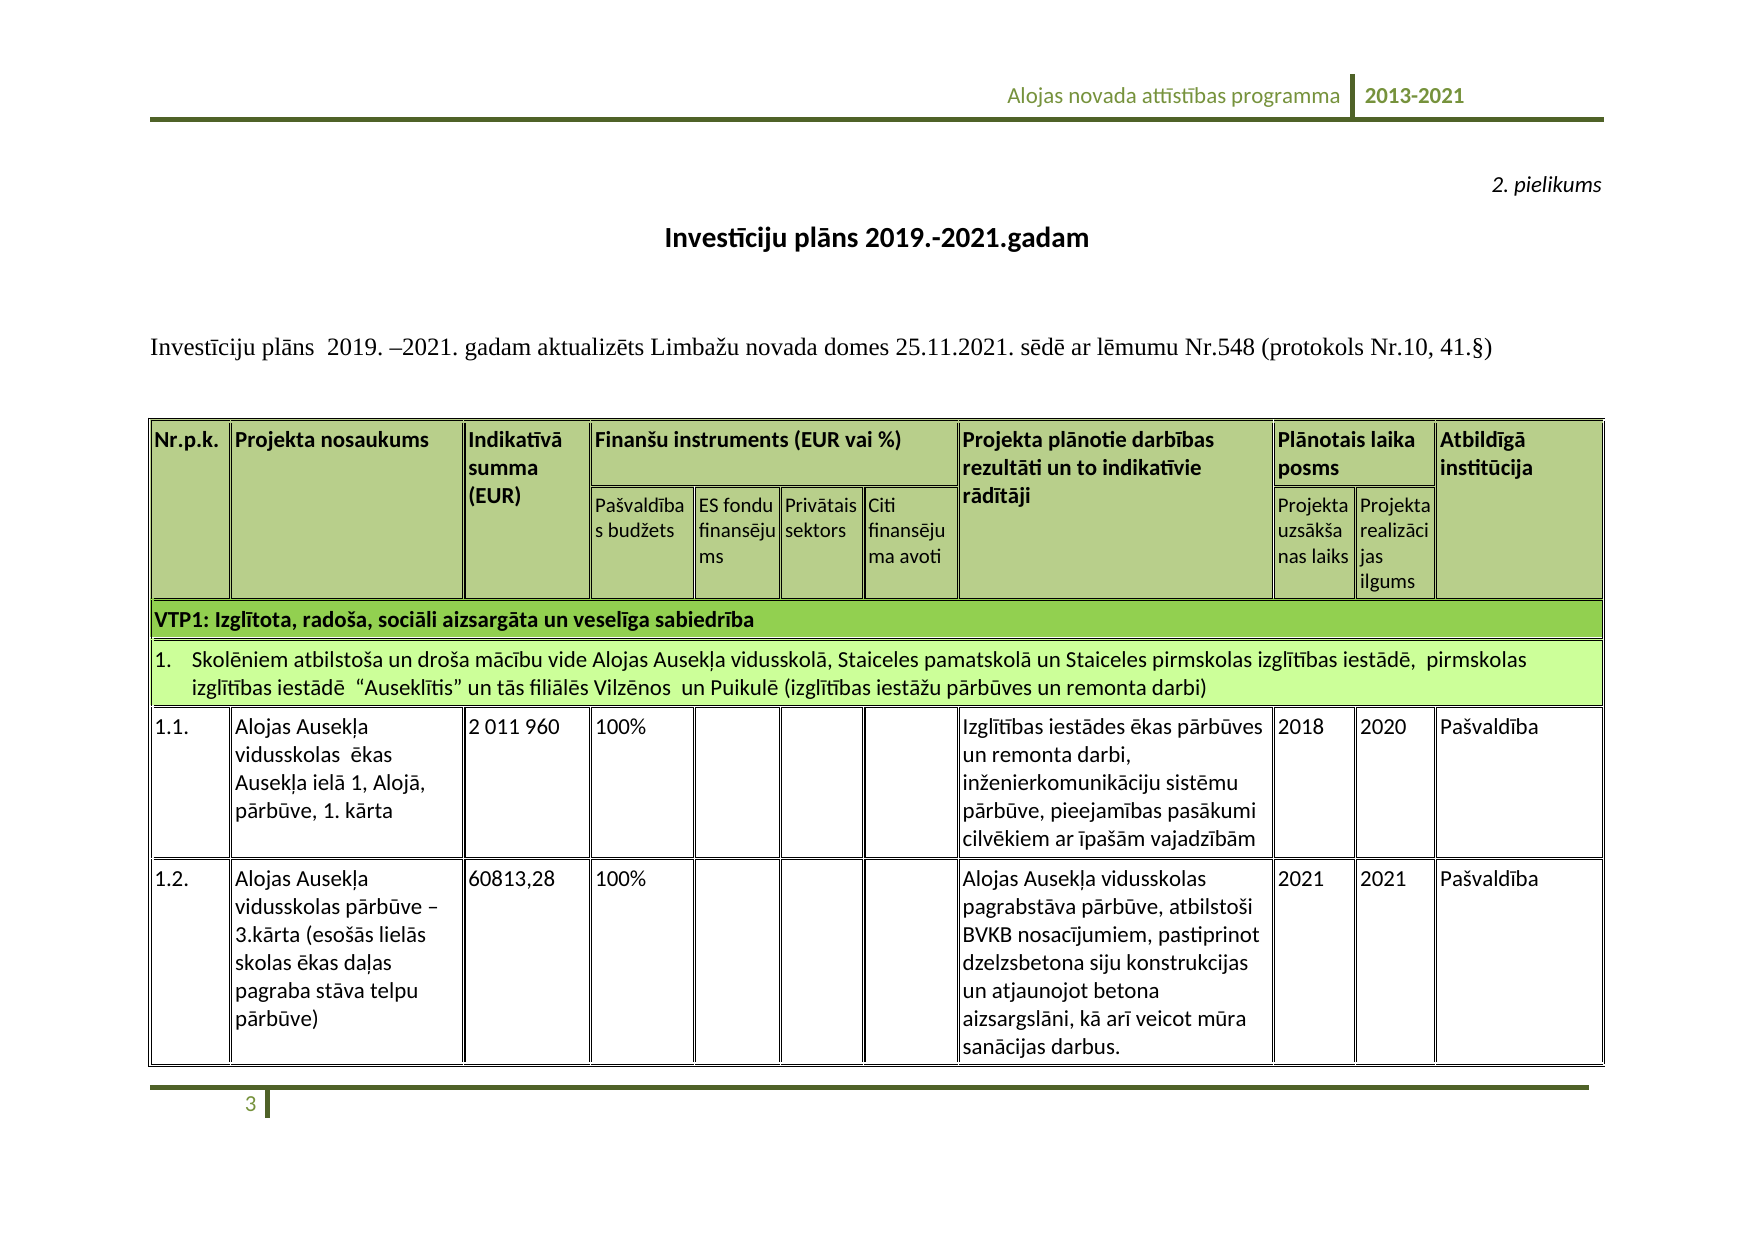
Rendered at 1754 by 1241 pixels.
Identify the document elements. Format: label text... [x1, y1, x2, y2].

table_cell 2 011 960 [466, 708, 589, 857]
table_cell 2020 [1357, 708, 1434, 857]
table_cell Pašvaldība [1437, 708, 1602, 857]
table_header Plānotais laika posms [1274, 419, 1436, 485]
table_header Projekta nosaukums [231, 419, 464, 598]
subtitle Investīciju plāns 2019.-2021.gadam [150, 219, 1604, 255]
table_cell Projekta realizācijas ilgums [1357, 488, 1434, 598]
table_cell Pašvaldības budžets [592, 488, 693, 598]
table_cell 2018 [1275, 708, 1354, 857]
table_cell 100% [592, 708, 693, 857]
table_cell [781, 857, 864, 1064]
table_cell 2021 [1274, 857, 1356, 1064]
table_cell [152, 857, 231, 1064]
table_cell Izglītības iestādes ēkas pārbūves un remonta darbi, inženierkomunikāciju sistēmu pārbūve, pieejamības pasākumi cilvēkiem ar īpašām vajadzībām [960, 708, 1272, 857]
table_cell [782, 708, 862, 857]
table_cell [866, 708, 957, 857]
table_header Atbildīgā institūcija [1436, 421, 1603, 598]
table_cell Alojas Ausekļa vidusskolas pagrabstāva pārbūve, atbilstoši BVKB nosacījumiem, pastiprinot dzelzsbetona siju konstrukcijas un atjaunojot betona aizsargslāni, kā arī veicot mūra sanācijas darbus. [958, 860, 1273, 1064]
table_cell 60813,28 [464, 857, 591, 1064]
table_header Projekta plānotie darbības rezultāti un to indikatīvie rādītāji [958, 421, 1273, 598]
table_cell [150, 705, 231, 857]
table_cell Skolēniem atbilstoša un droša mācību vide Alojas Ausekļa vidusskolā, Staiceles pamatskolā un Staiceles pirmskolas izglītības iestādē, pirmskolas izglītības iestādē “Auseklītis” un tās filiālēs Vilzēnos un Puikulē (izglītības iestāžu pārbūves un remonta darbi) [152, 638, 1602, 705]
table_header Finanšu instruments (EUR vai %) [591, 421, 958, 485]
table_cell ES fondu finansējums [696, 488, 779, 598]
list 2. pielikums [284, 170, 1604, 198]
table_cell Alojas Ausekļa vidusskolas ēkas Ausekļa ielā 1, Alojā, pārbūve, 1. kārta [232, 708, 462, 857]
text Investīciju plāns 2019. –2021. gadam aktualizēts Limbažu novada domes 25.11.2021. sēdē ar lēmumu Nr.548 (protokols Nr.10, 41.§) [150, 332, 1604, 361]
table_header Indikatīvā summa (EUR) [464, 419, 591, 598]
table_header Nr.p.k. [152, 419, 231, 598]
table_cell [696, 708, 779, 857]
table_cell [864, 860, 958, 1064]
table_cell Citi finansējuma avoti [866, 488, 957, 598]
table_cell Alojas Ausekļa vidusskolas pārbūve – 3.kārta (esošās lielās skolas ēkas daļas pagraba stāva telpu pārbūve) [231, 857, 464, 1064]
table_cell 2021 [1356, 857, 1436, 1064]
table_cell [695, 857, 781, 1064]
table_cell Projekta uzsākšanas laiks [1275, 488, 1354, 598]
table_cell Privātais sektors [782, 488, 862, 598]
table_cell 100% [591, 860, 694, 1064]
table_cell VTP1: Izglītota, radoša, sociāli aizsargāta un veselīga sabiedrība [150, 598, 1603, 637]
table_cell Pašvaldība [1436, 860, 1603, 1064]
